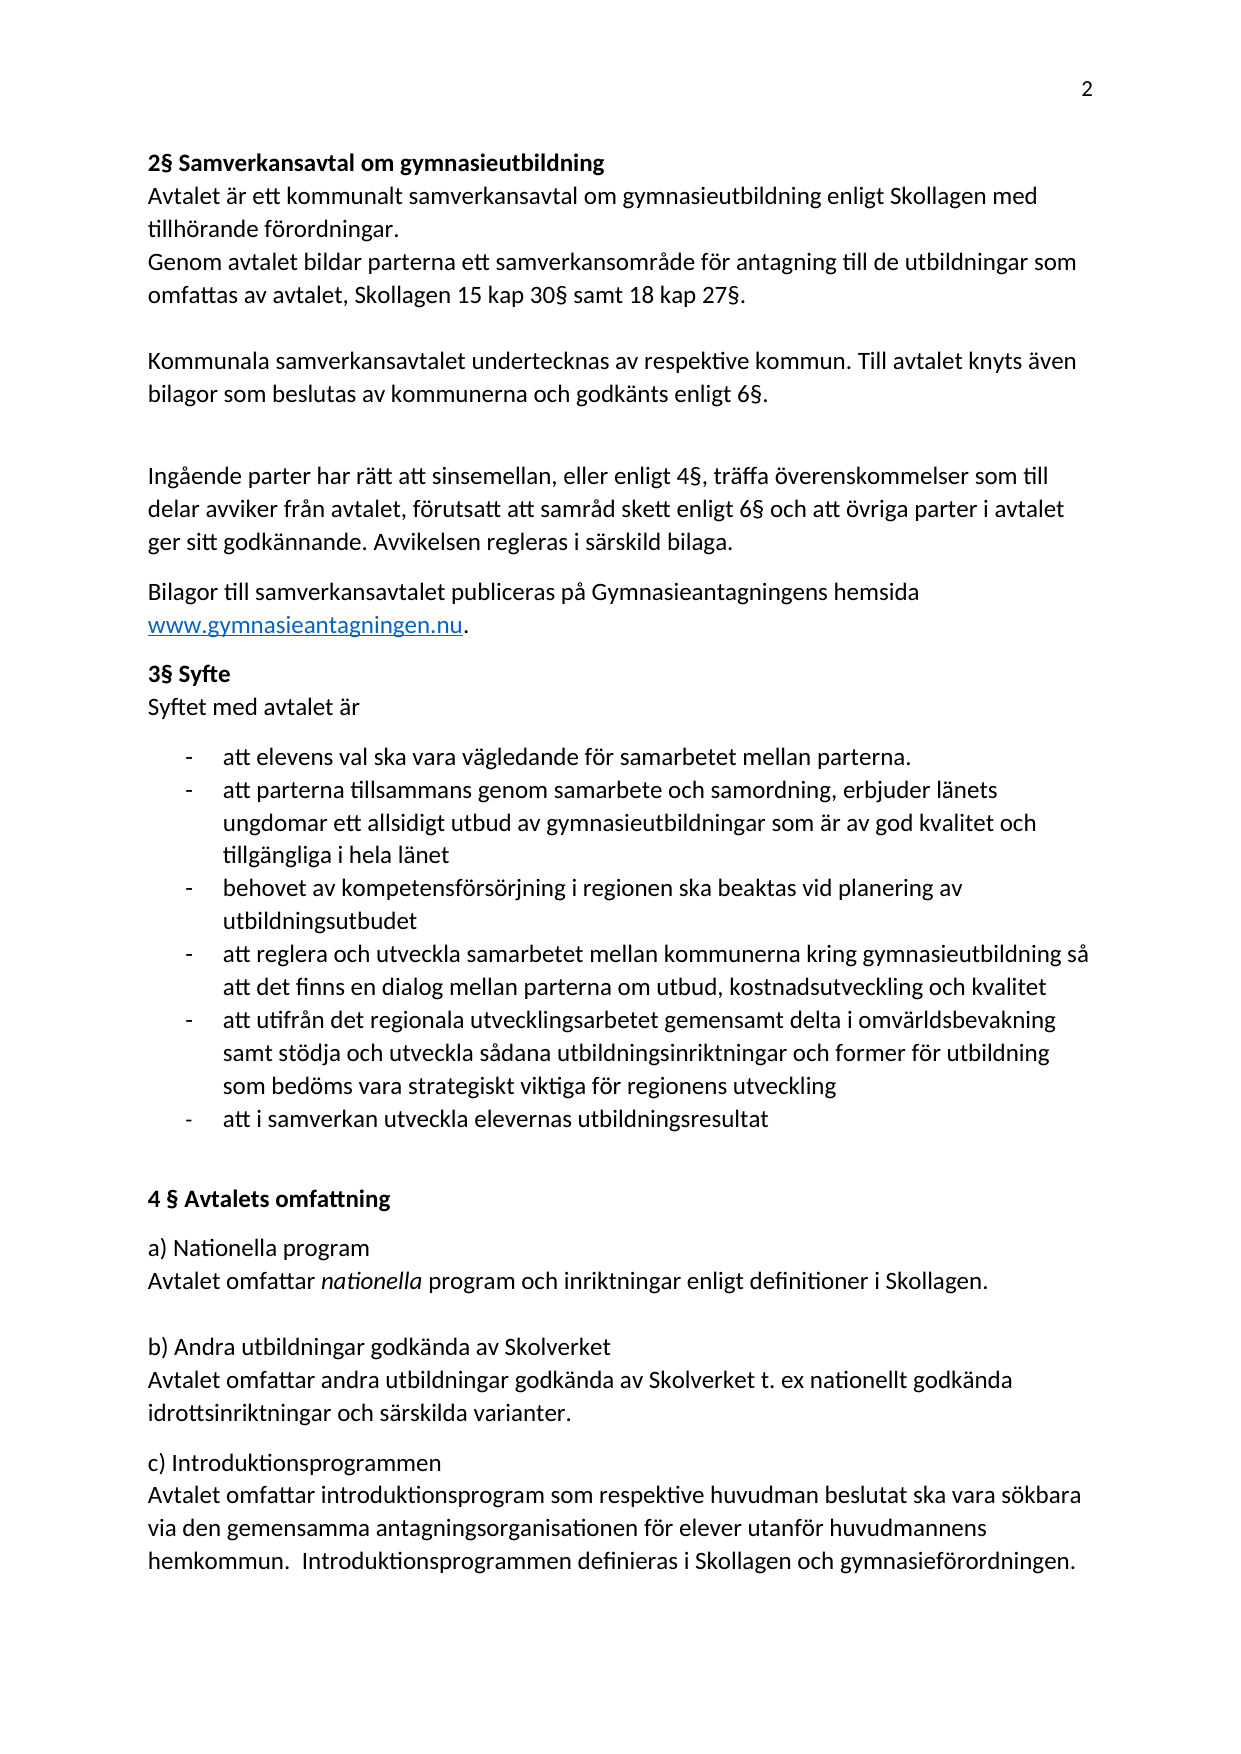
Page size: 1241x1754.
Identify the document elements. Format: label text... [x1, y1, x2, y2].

list att i samverkan utveckla elevernas utbildningsresultat [185, 1103, 1093, 1133]
text 2§ Samverkansavtal om gymnasieutbildning Avtalet är ett kommunalt samverkansavtal om gymnasieutbildning enligt Skollagen med tillhörande förordningar. Genom avtalet bildar parterna ett samverkansområde för antagning till de utbildningar som omfattas av avtalet, Skollagen 15 kap 30§ samt 18 kap 27§. Kommunala samverkansavtalet undertecknas av respektive kommun. Till avtalet knyts även bilagor som beslutas av kommunerna och godkänts enligt 6§. [148, 148, 1093, 408]
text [148, 1447, 1093, 1606]
list att utifrån det regionala utvecklingsarbetet gemensamt delta i omvärldsbevakning samt stödja och utveckla sådana utbildningsinriktningar och former för utbildning som bedöms vara strategiskt viktiga för regionens utveckling [185, 1004, 1093, 1101]
text Bilagor till samverkansavtalet publiceras på Gymnasieantagningens hemsida www.gymnasieantagningen.nu. [148, 576, 1093, 639]
text 3§ Syfte Syftet med avtalet är [148, 658, 1093, 722]
list att reglera och utveckla samarbetet mellan kommunerna kring gymnasieutbildning så att det finns en dialog mellan parterna om utbud, kostnadsutveckling och kvalitet [185, 938, 1093, 1002]
list behovet av kompetensförsörjning i regionen ska beaktas vid planering av utbildningsutbudet [185, 873, 1093, 936]
text a) Nationella program Avtalet omfattar nationella program och inriktningar enligt definitioner i Skollagen. b) Andra utbildningar godkända av Skolverket Avtalet omfattar andra utbildningar godkända av Skolverket t. ex nationellt godkända idrottsinriktningar och särskilda varianter. [148, 1233, 1093, 1428]
text 4 § Avtalets omfattning [148, 1153, 1093, 1213]
text Ingående parter har rätt att sinsemellan, eller enligt 4§, träffa överenskommelser som till delar avviker från avtalet, förutsatt att samråd skett enligt 6§ och att övriga parter i avtalet ger sitt godkännande. Avvikelsen regleras i särskild bilaga. [148, 428, 1093, 557]
list att elevens val ska vara vägledande för samarbetet mellan parterna. [185, 741, 1093, 771]
list att parterna tillsammans genom samarbete och samordning, erbjuder länets ungdomar ett allsidigt utbud av gymnasieutbildningar som är av god kvalitet och tillgängliga i hela länet [185, 774, 1093, 870]
